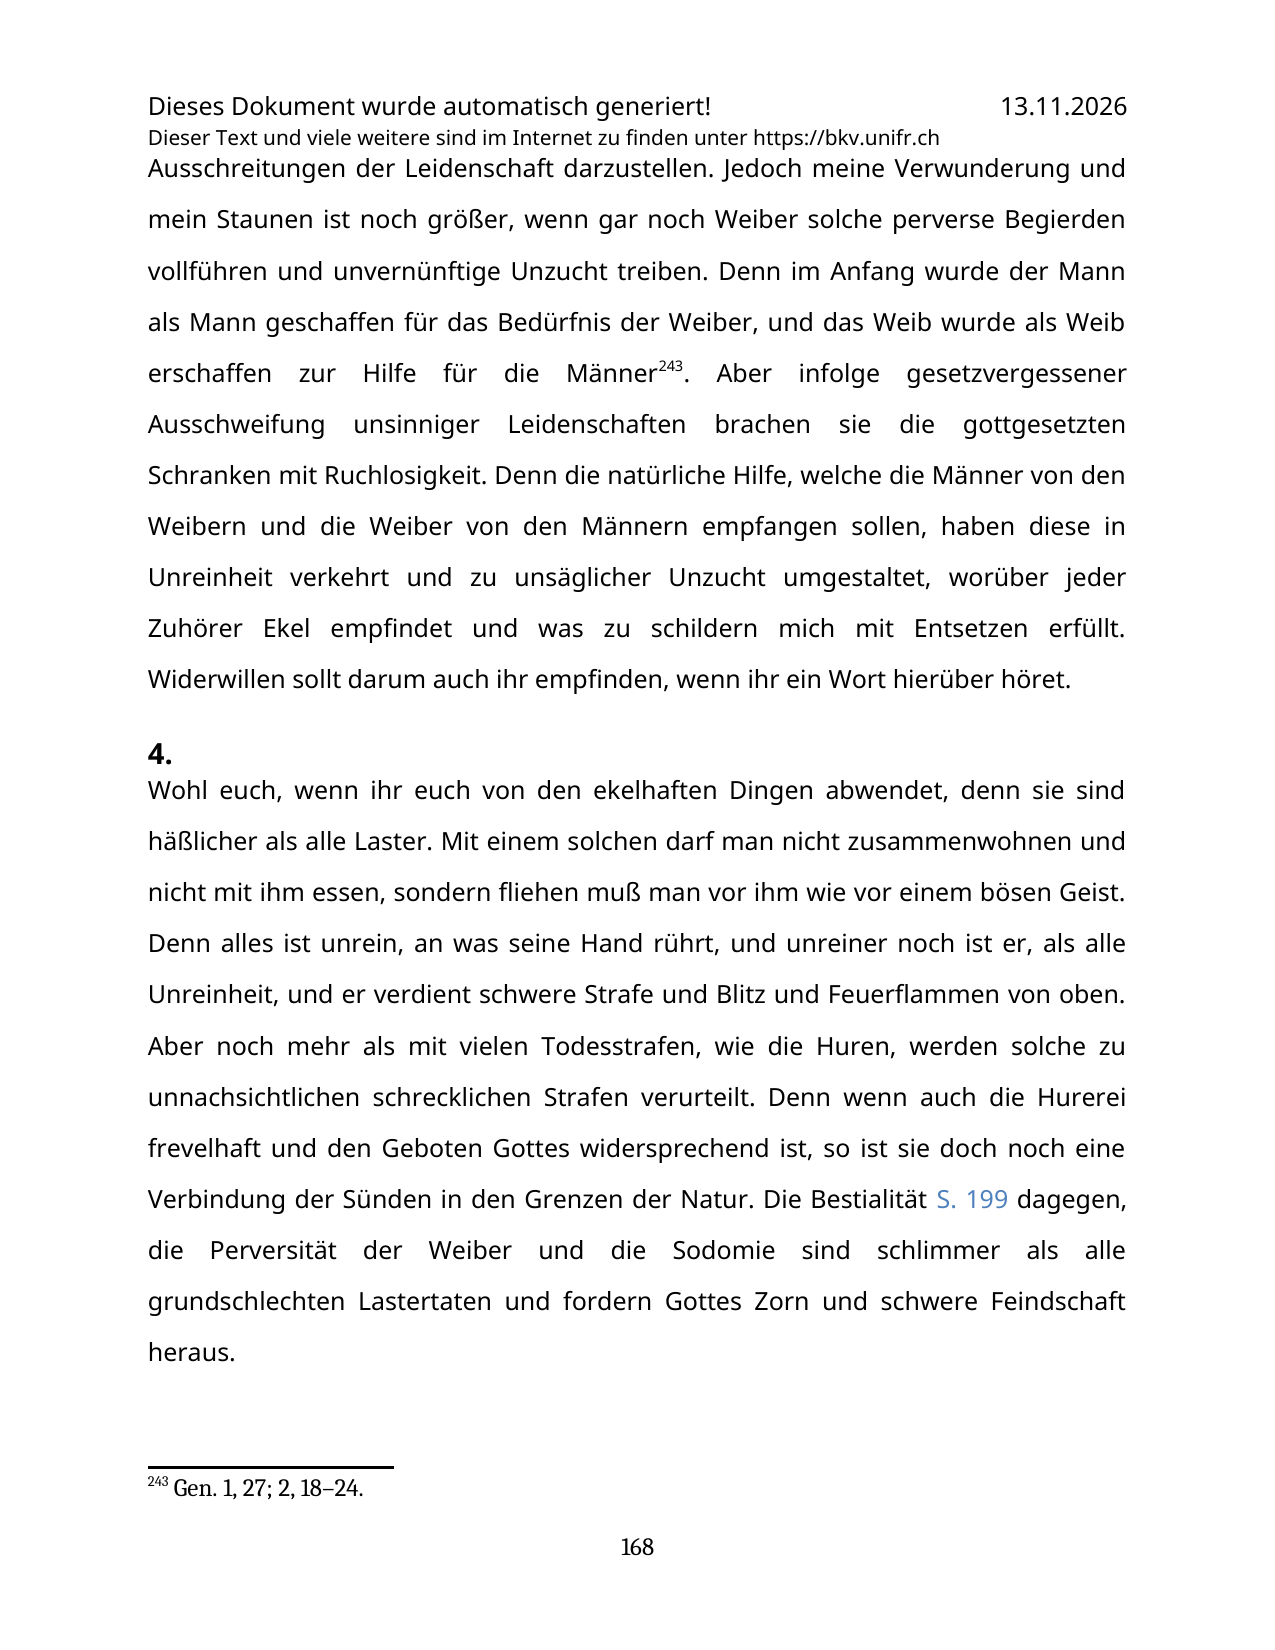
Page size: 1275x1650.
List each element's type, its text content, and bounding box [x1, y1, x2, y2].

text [148, 151, 1127, 696]
subtitle 4. [148, 733, 1127, 773]
text Wohl euch, wenn ihr euch von den ekelhaften Dingen abwendet, denn sie sind häßlicher als alle Laster. Mit einem solchen darf man nicht zusammenwohnen und nicht mit ihm essen, sondern fliehen muß man vor ihm wie vor einem bösen Geist. Denn alles ist unrein, an was seine Hand rührt, und unreiner noch ist er, als alle Unreinheit, und er verdient schwere Strafe und Blitz und Feuerflammen von oben. Aber noch mehr als mit vielen Todesstrafen, wie die Huren, werden solche zu unnachsichtlichen schrecklichen Strafen verurteilt. Denn wenn auch die Hurerei frevelhaft und den Geboten Gottes widersprechend ist, so ist sie doch noch eine Verbindung der Sünden in den Grenzen der Natur. Die Bestialität S. 199 dagegen, die Perversität der Weiber und die Sodomie sind schlimmer als alle grundschlechten Lastertaten und fordern Gottes Zorn und schwere Feindschaft heraus. [148, 773, 1127, 1368]
